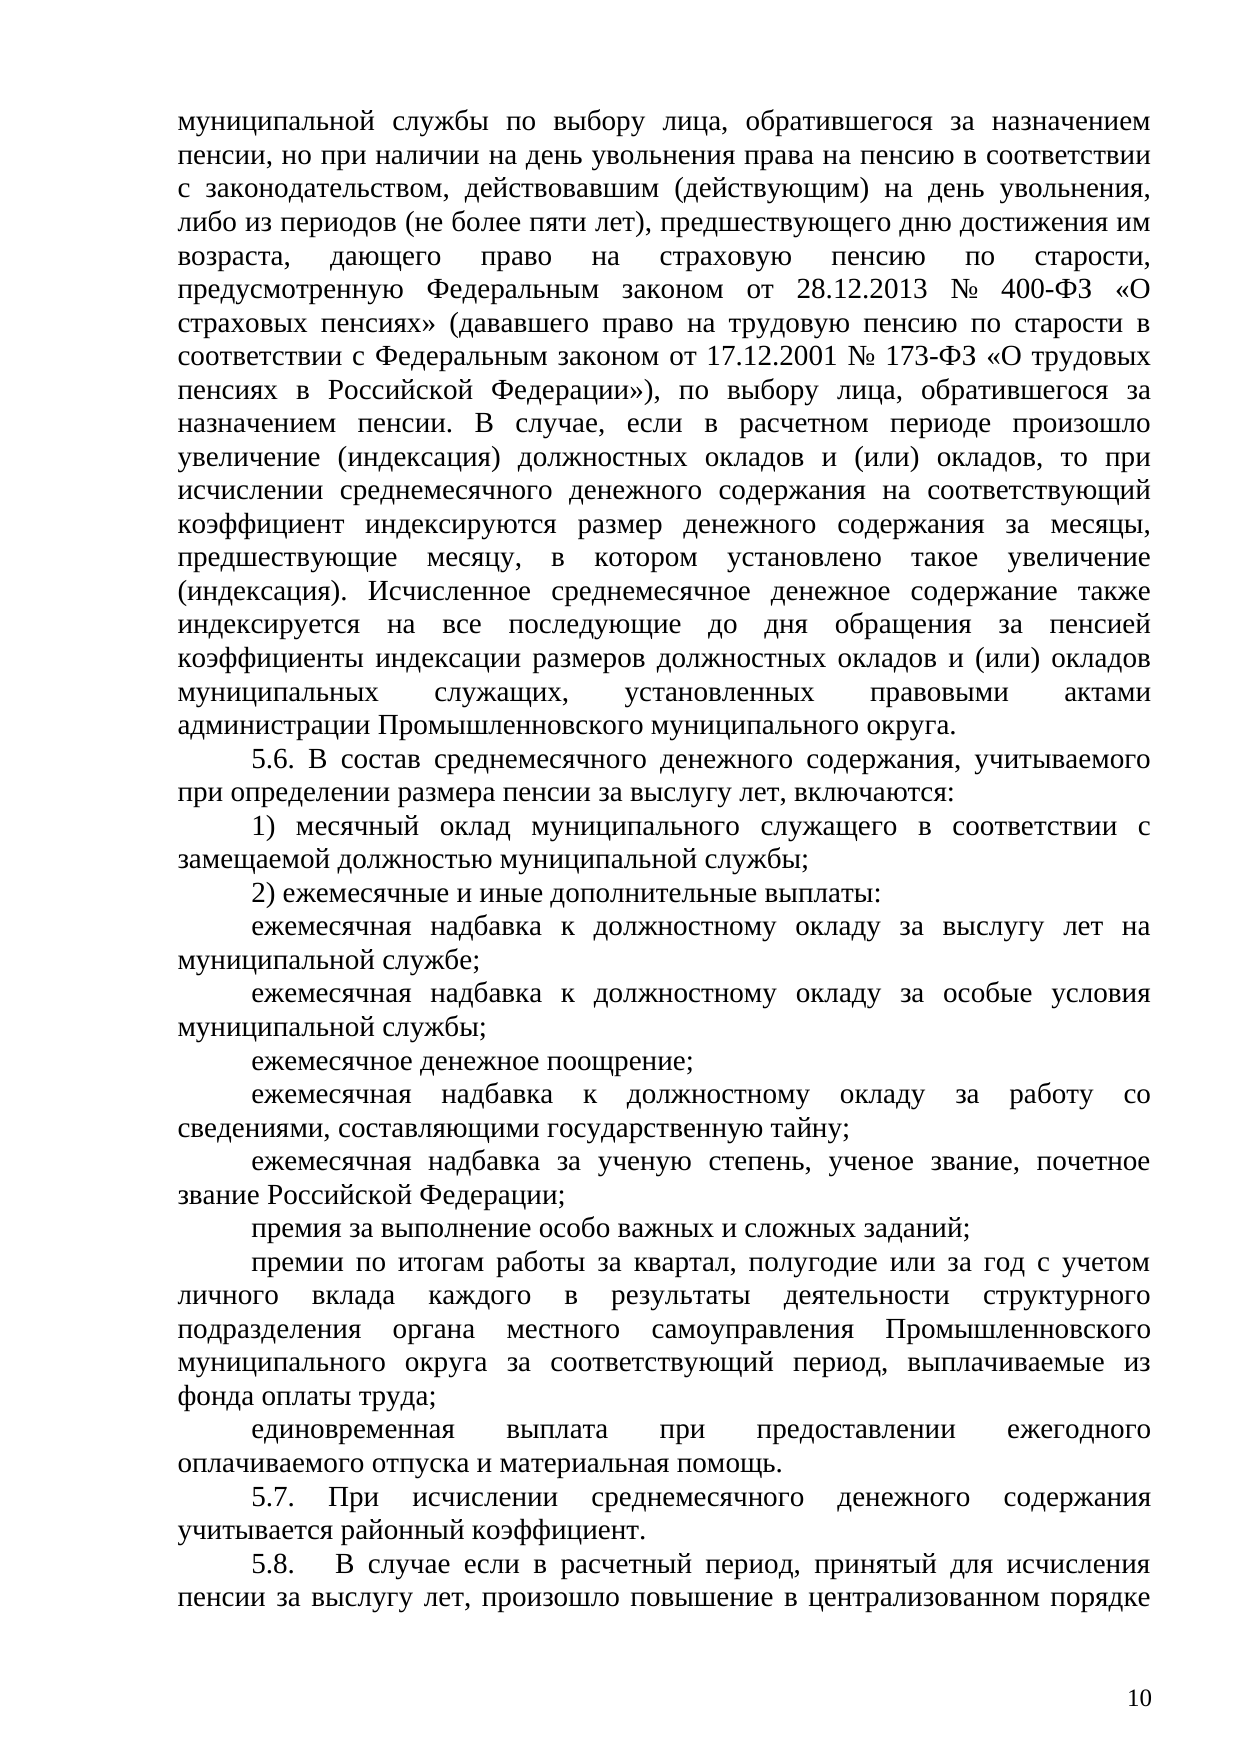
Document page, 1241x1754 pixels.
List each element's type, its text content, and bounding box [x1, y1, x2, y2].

text 1) месячный оклад муниципального служащего в соответствии с замещаемой должностью муниципальной службы; [177, 808, 1152, 875]
text ежемесячная надбавка к должностному окладу за выслугу лет на муниципальной службе; [177, 908, 1152, 976]
text ежемесячное денежное поощрение; [177, 1043, 1152, 1076]
text 5.6. В состав среднемесячного денежного содержания, учитываемого при определении размера пенсии за выслугу лет, включаются: [177, 741, 1152, 808]
text ежемесячная надбавка за ученую степень, ученое звание, почетное звание Российской Федерации; [177, 1143, 1152, 1210]
text ежемесячная надбавка к должностному окладу за работу со сведениями, составляющими государственную тайну; [177, 1076, 1152, 1143]
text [177, 103, 1152, 741]
text ежемесячная надбавка к должностному окладу за особые условия муниципальной службы; [177, 976, 1152, 1043]
text 5.7. При исчислении среднемесячного денежного содержания учитывается районный коэффициент. [177, 1479, 1152, 1546]
text премии по итогам работы за квартал, полугодие или за год с учетом личного вклада каждого в результаты деятельности структурного подразделения органа местного самоуправления Промышленновского муниципального округа за соответствующий период, выплачиваемые из фонда оплаты труда; [177, 1244, 1152, 1412]
text 2) ежемесячные и иные дополнительные выплаты: [177, 875, 1152, 908]
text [177, 1546, 1152, 1613]
text премия за выполнение особо важных и сложных заданий; [177, 1210, 1152, 1244]
text единовременная выплата при предоставлении ежегодного оплачиваемого отпуска и материальная помощь. [177, 1412, 1152, 1479]
